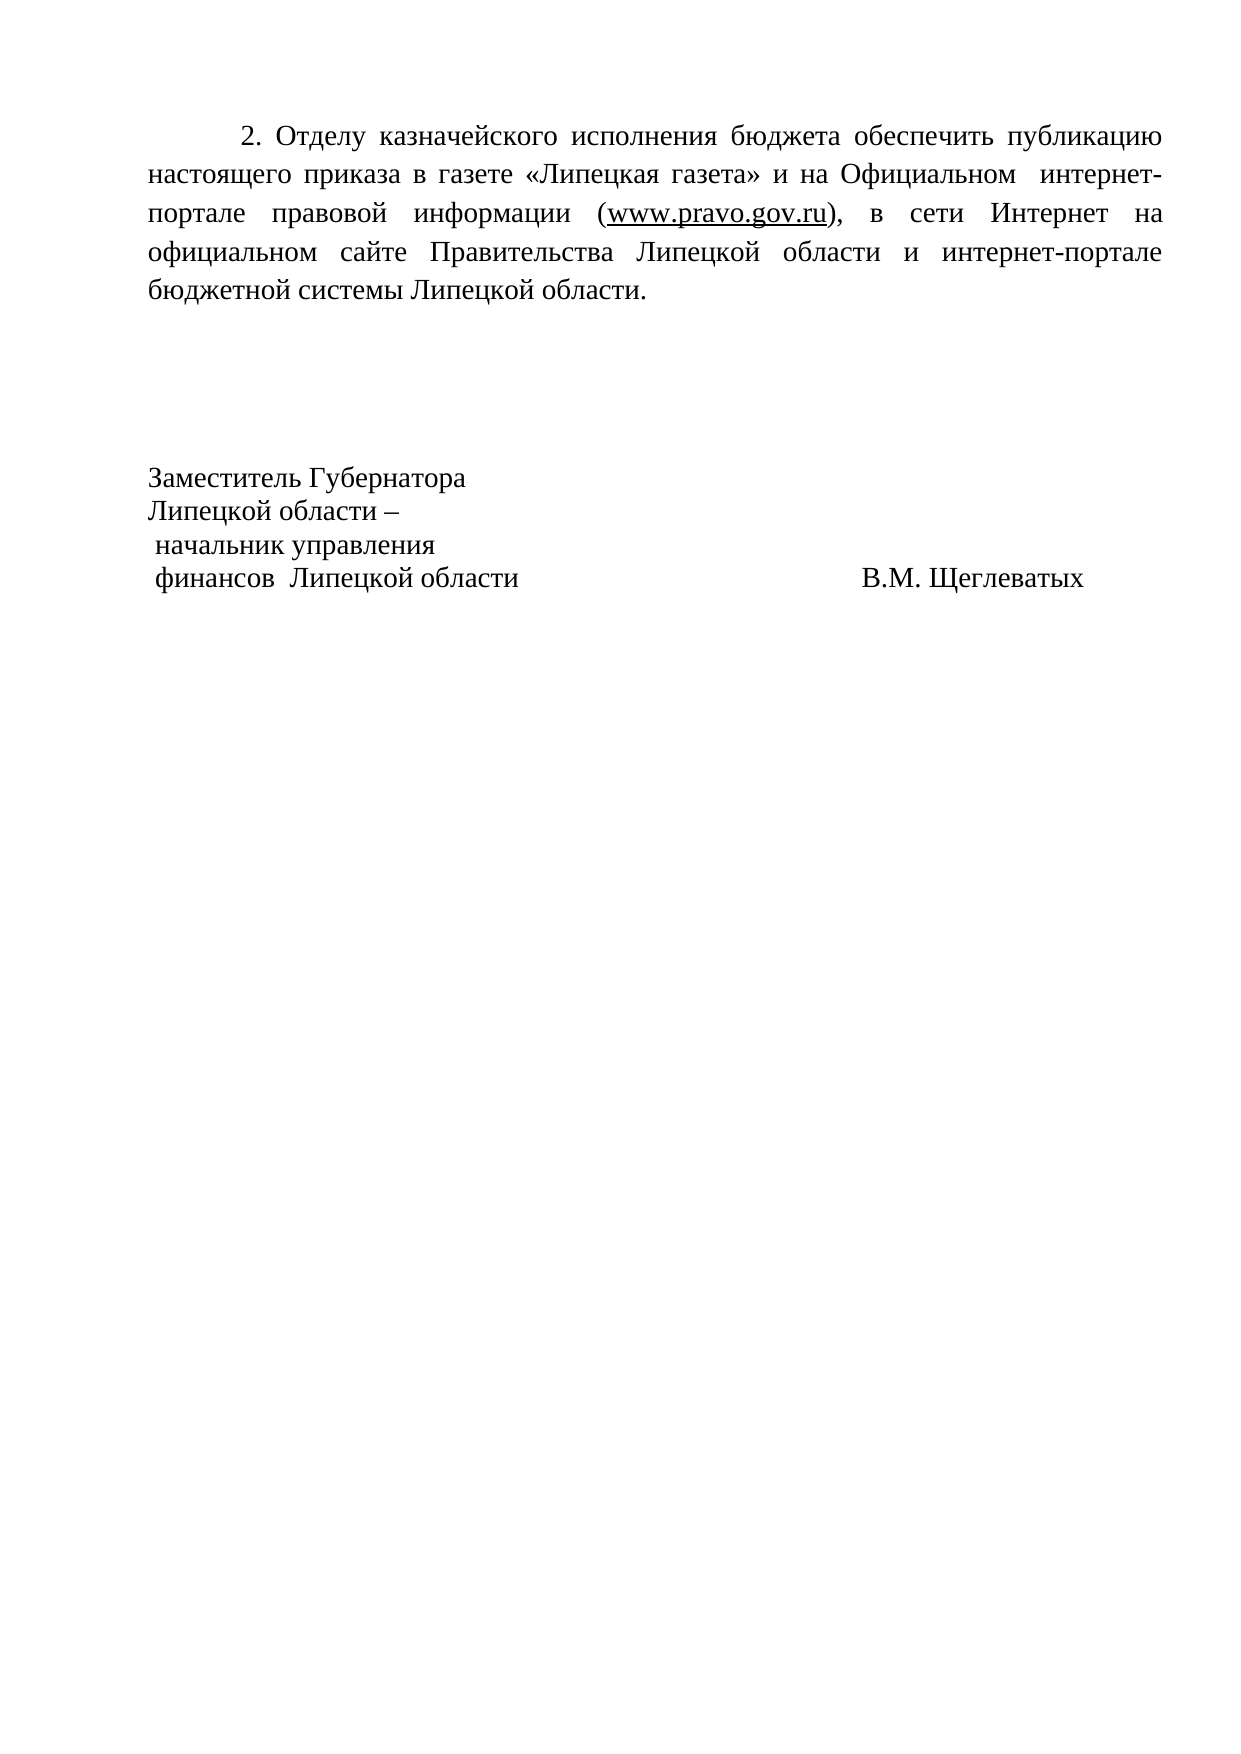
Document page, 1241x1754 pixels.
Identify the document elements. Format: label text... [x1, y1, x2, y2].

text 2. Отделу казначейского исполнения бюджета обеспечить публикацию настоящего приказа в газете «Липецкая газета» и на Официальном интернет-портале правовой информации (www.pravo.gov.ru), в сети Интернет на официальном сайте Правительства Липецкой области и интернет-портале бюджетной системы Липецкой области. [148, 118, 1163, 306]
text начальник управления [148, 527, 1163, 561]
text Заместитель Губернатора [148, 460, 1163, 493]
text Липецкой области – [148, 493, 1163, 527]
text финансов Липецкой области В.М. Щеглеватых [148, 561, 1163, 594]
